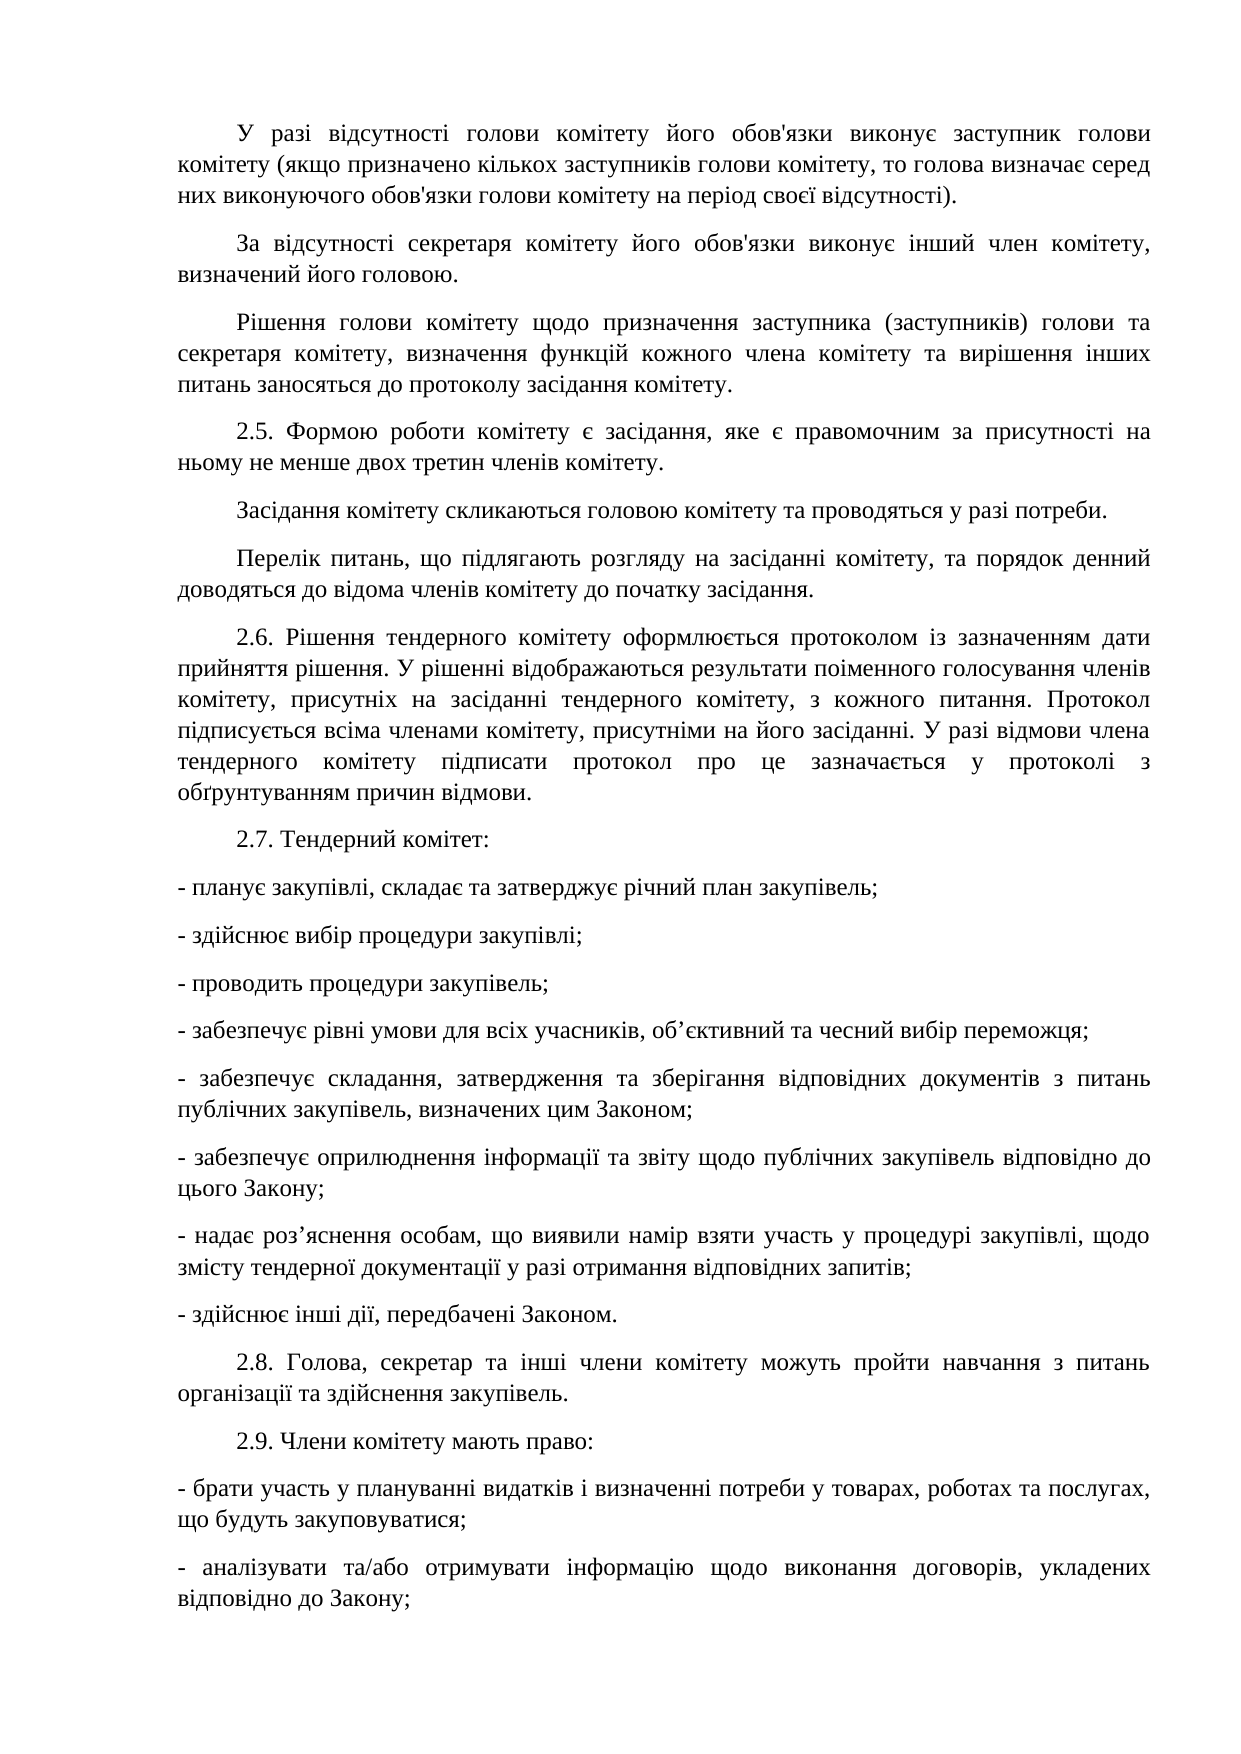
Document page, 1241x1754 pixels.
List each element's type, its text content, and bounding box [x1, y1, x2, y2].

text - планує закупівлі, складає та затверджує річний план закупівель; [177, 872, 1152, 901]
text Перелік питань, що підлягають розгляду на засіданні комітету, та порядок денний доводяться до відома членів комітету до початку засідання. [177, 543, 1152, 603]
text - здійснює вибір процедури закупівлі; [177, 920, 1152, 949]
text - забезпечує рівні умови для всіх учасників, об’єктивний та чесний вибір переможця; [177, 1015, 1152, 1044]
text За відсутності секретаря комітету його обов'язки виконує інший член комітету, визначений його головою. [177, 228, 1152, 288]
text - здійснює інші дії, передбачені Законом. [177, 1299, 1152, 1328]
text - забезпечує складання, затвердження та зберігання відповідних документів з питань публічних закупівель, визначених цим Законом; [177, 1063, 1152, 1123]
text Рішення голови комітету щодо призначення заступника (заступників) голови та секретаря комітету, визначення функцій кожного члена комітету та вирішення інших питань заносяться до протоколу засідання комітету. [177, 307, 1152, 397]
text 2.9. Члени комітету мають право: [177, 1426, 1152, 1454]
text - забезпечує оприлюднення інформації та звіту щодо публічних закупівель відповідно до цього Закону; [177, 1142, 1152, 1202]
text Засідання комітету скликаються головою комітету та проводяться у разі потреби. [177, 495, 1152, 524]
text У разі відсутності голови комітету його обов'язки виконує заступник голови комітету (якщо призначено кількох заступників голови комітету, то голова визначає серед них виконуючого обов'язки голови комітету на період своєї відсутності). [177, 118, 1152, 209]
text 2.7. Тендерний комітет: [177, 824, 1152, 853]
text 2.6. Рішення тендерного комітету оформлюється протоколом із зазначенням дати прийняття рішення. У рішенні відображаються результати поіменного голосування членів комітету, присутніх на засіданні тендерного комітету, з кожного питання. Протокол підписується всіма членами комітету, присутніми на його засіданні. У разі відмови члена тендерного комітету підписати протокол про це зазначається у протоколі з обґрунтуванням причин відмови. [177, 622, 1152, 806]
text - надає роз’яснення особам, що виявили намір взяти участь у процедурі закупівлі, щодо змісту тендерної документації у разі отримання відповідних запитів; [177, 1221, 1152, 1280]
text - аналізувати та/або отримувати інформацію щодо виконання договорів, укладених відповідно до Закону; [177, 1552, 1152, 1612]
text 2.5. Формою роботи комітету є засідання, яке є правомочним за присутності на ньому не менше двох третин членів комітету. [177, 416, 1152, 476]
text 2.8. Голова, секретар та інші члени комітету можуть пройти навчання з питань організації та здійснення закупівель. [177, 1347, 1152, 1407]
text - брати участь у плануванні видатків і визначенні потреби у товарах, роботах та послугах, що будуть закуповуватися; [177, 1473, 1152, 1533]
text - проводить процедури закупівель; [177, 968, 1152, 996]
